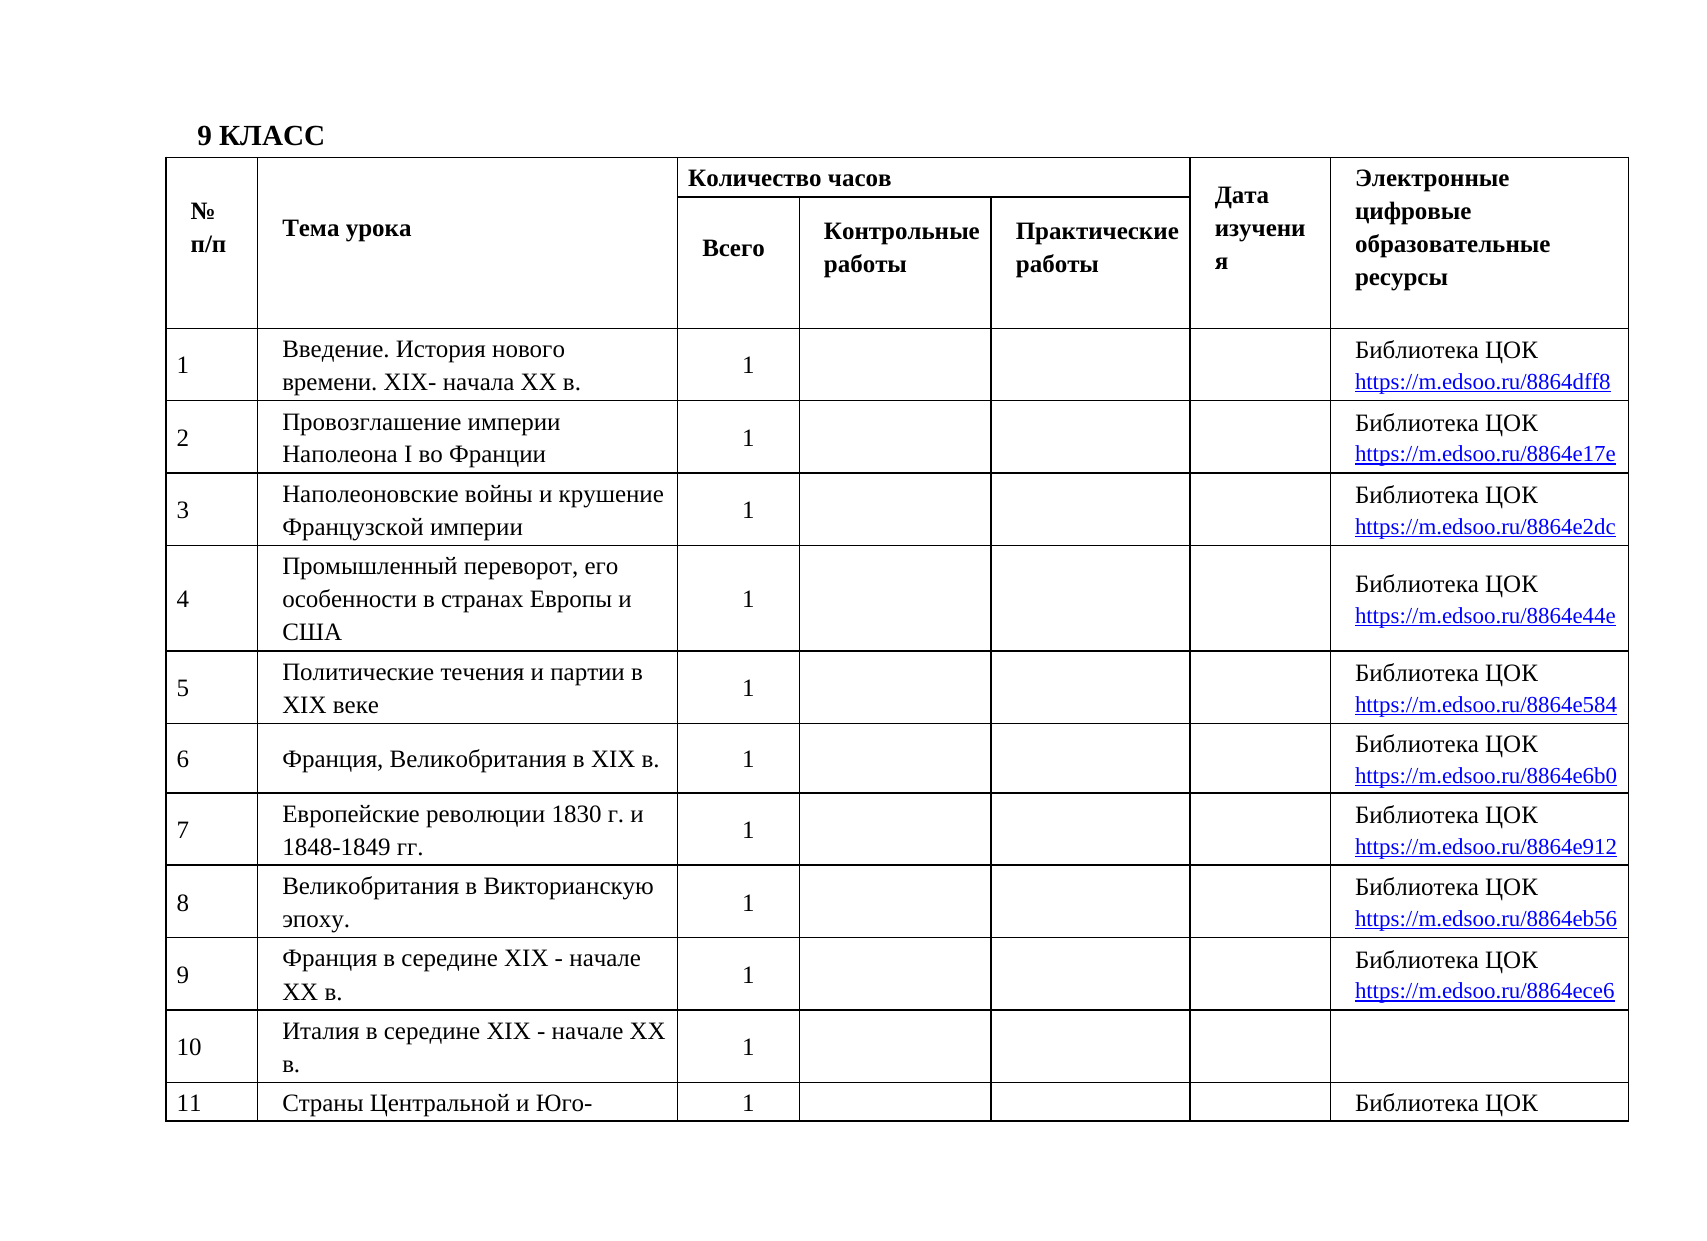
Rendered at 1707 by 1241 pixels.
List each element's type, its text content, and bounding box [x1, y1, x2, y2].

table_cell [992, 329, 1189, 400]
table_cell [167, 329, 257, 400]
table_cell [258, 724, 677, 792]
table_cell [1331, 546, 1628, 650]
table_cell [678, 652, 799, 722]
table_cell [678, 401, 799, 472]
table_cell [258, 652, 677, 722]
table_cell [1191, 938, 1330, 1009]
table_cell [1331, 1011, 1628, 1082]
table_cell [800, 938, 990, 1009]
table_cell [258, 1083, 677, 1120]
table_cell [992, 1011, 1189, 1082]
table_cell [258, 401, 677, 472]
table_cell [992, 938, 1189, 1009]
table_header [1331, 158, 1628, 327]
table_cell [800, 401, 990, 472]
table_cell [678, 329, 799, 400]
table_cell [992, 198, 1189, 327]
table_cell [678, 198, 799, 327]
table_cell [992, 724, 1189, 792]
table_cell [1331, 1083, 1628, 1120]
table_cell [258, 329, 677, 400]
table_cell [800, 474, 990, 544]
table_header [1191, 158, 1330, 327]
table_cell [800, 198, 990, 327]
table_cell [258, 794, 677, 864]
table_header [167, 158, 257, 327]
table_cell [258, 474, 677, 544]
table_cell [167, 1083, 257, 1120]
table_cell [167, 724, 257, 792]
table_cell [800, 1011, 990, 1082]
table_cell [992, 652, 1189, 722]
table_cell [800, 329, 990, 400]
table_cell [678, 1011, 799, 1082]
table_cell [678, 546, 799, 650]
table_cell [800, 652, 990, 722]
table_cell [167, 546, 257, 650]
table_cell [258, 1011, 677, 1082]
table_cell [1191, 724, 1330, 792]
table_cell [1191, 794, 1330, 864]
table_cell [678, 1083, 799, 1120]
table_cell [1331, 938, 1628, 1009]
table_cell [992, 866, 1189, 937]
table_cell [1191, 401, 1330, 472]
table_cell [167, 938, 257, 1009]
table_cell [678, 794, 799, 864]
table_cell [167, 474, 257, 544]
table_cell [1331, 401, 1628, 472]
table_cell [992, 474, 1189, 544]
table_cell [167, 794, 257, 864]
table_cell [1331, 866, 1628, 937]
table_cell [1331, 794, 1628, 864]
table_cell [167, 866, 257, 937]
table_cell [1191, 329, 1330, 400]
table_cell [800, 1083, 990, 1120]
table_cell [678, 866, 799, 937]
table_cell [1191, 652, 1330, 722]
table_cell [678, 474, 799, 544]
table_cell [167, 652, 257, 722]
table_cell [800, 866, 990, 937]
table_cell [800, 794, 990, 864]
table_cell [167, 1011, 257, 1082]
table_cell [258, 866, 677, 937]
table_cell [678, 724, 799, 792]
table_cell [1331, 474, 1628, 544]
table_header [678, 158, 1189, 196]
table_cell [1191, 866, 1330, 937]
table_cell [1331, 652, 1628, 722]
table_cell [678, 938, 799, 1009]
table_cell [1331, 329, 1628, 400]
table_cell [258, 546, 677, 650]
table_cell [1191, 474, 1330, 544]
text 9 КЛАСС [190, 118, 1618, 152]
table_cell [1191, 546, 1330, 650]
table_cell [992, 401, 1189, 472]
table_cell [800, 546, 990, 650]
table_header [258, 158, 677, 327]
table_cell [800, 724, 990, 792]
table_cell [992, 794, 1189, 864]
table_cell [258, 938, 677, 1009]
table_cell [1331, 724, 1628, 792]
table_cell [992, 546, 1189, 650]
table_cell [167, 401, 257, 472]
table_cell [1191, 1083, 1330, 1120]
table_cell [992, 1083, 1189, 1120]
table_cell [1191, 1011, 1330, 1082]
